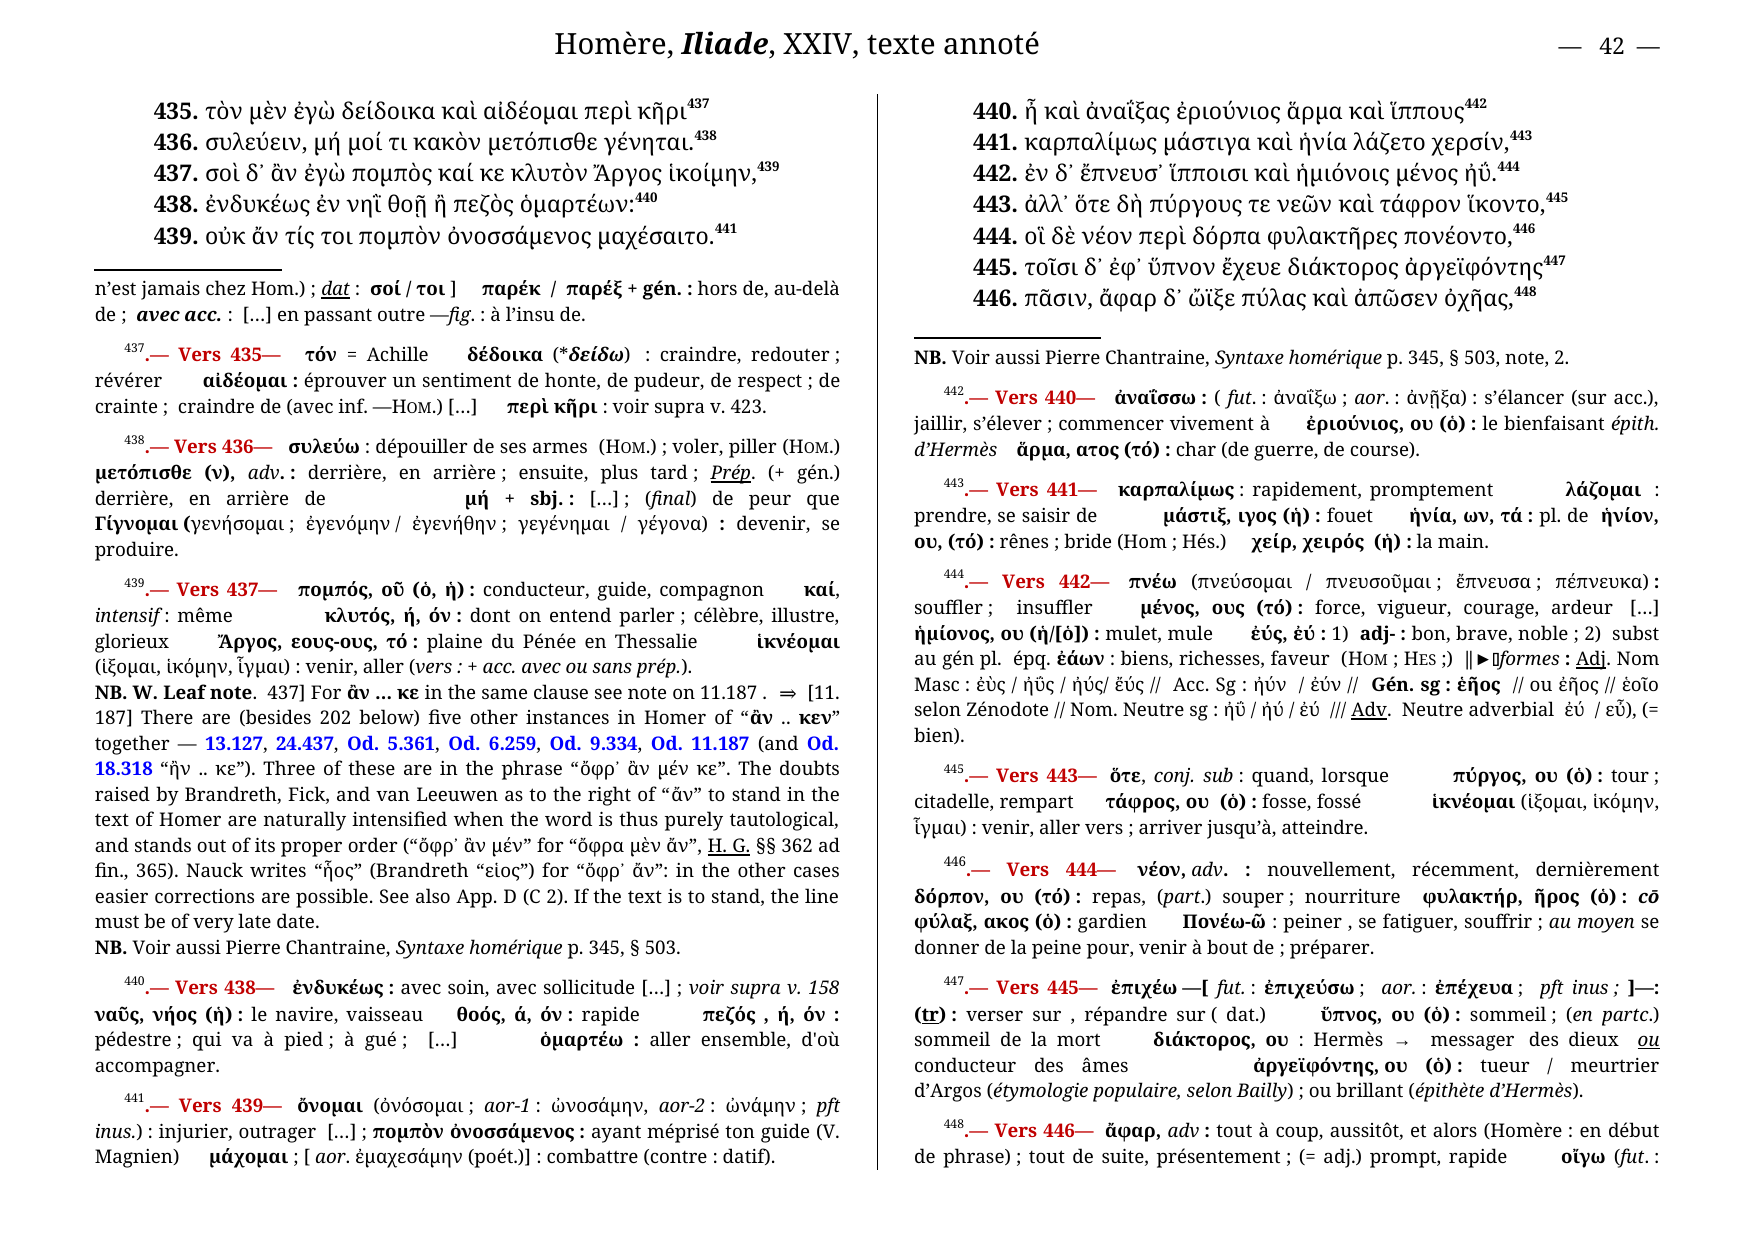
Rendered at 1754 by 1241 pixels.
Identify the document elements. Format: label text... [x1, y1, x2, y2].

text 435. τὸν μὲν ἐγὼ δείδοικα καὶ αἰδέομαι περὶ κῆρι [153, 94, 840, 126]
text 445. τοῖσι δ᾽ ἐφ᾽ ὕπνον ἔχευε διάκτορος ἀργεϊφόντης [973, 251, 1659, 282]
text 441. καρπαλίμως μάστιγα καὶ ἡνία λάζετο χερσίν, [973, 126, 1659, 157]
text 439. οὐκ ἄν τίς τοι πομπὸν ὀνοσσάμενος μαχέσαιτο. [153, 219, 840, 251]
text 443. ἀλλ᾽ ὅτε δὴ πύργους τε νεῶν καὶ τάφρον ἵκοντο, [973, 188, 1659, 219]
text 437. σοὶ δ᾽ ἂν ἐγὼ πομπὸς καί κε κλυτὸν Ἄργος ἱκοίμην, [153, 157, 840, 188]
text 442. ἐν δ᾽ ἔπνευσ᾽ ἵπποισι καὶ ἡμιόνοις μένος ἠΰ. [973, 157, 1659, 188]
text 436. συλεύειν, μή μοί τι κακὸν μετόπισθε γένηται. [153, 126, 840, 157]
text 440. ἦ καὶ ἀναΐξας ἐριούνιος ἅρμα καὶ ἵππους [973, 94, 1659, 126]
text 444. οἳ δὲ νέον περὶ δόρπα φυλακτῆρες πονέοντο, [973, 219, 1659, 251]
text 438. ἐνδυκέως ἐν νηῒ θοῇ ἢ πεζὸς ὁμαρτέων: [153, 188, 840, 219]
text 446. πᾶσιν, ἄφαρ δ᾽ ὤϊξε πύλας καὶ ἀπῶσεν ὀχῆας, [973, 282, 1659, 313]
